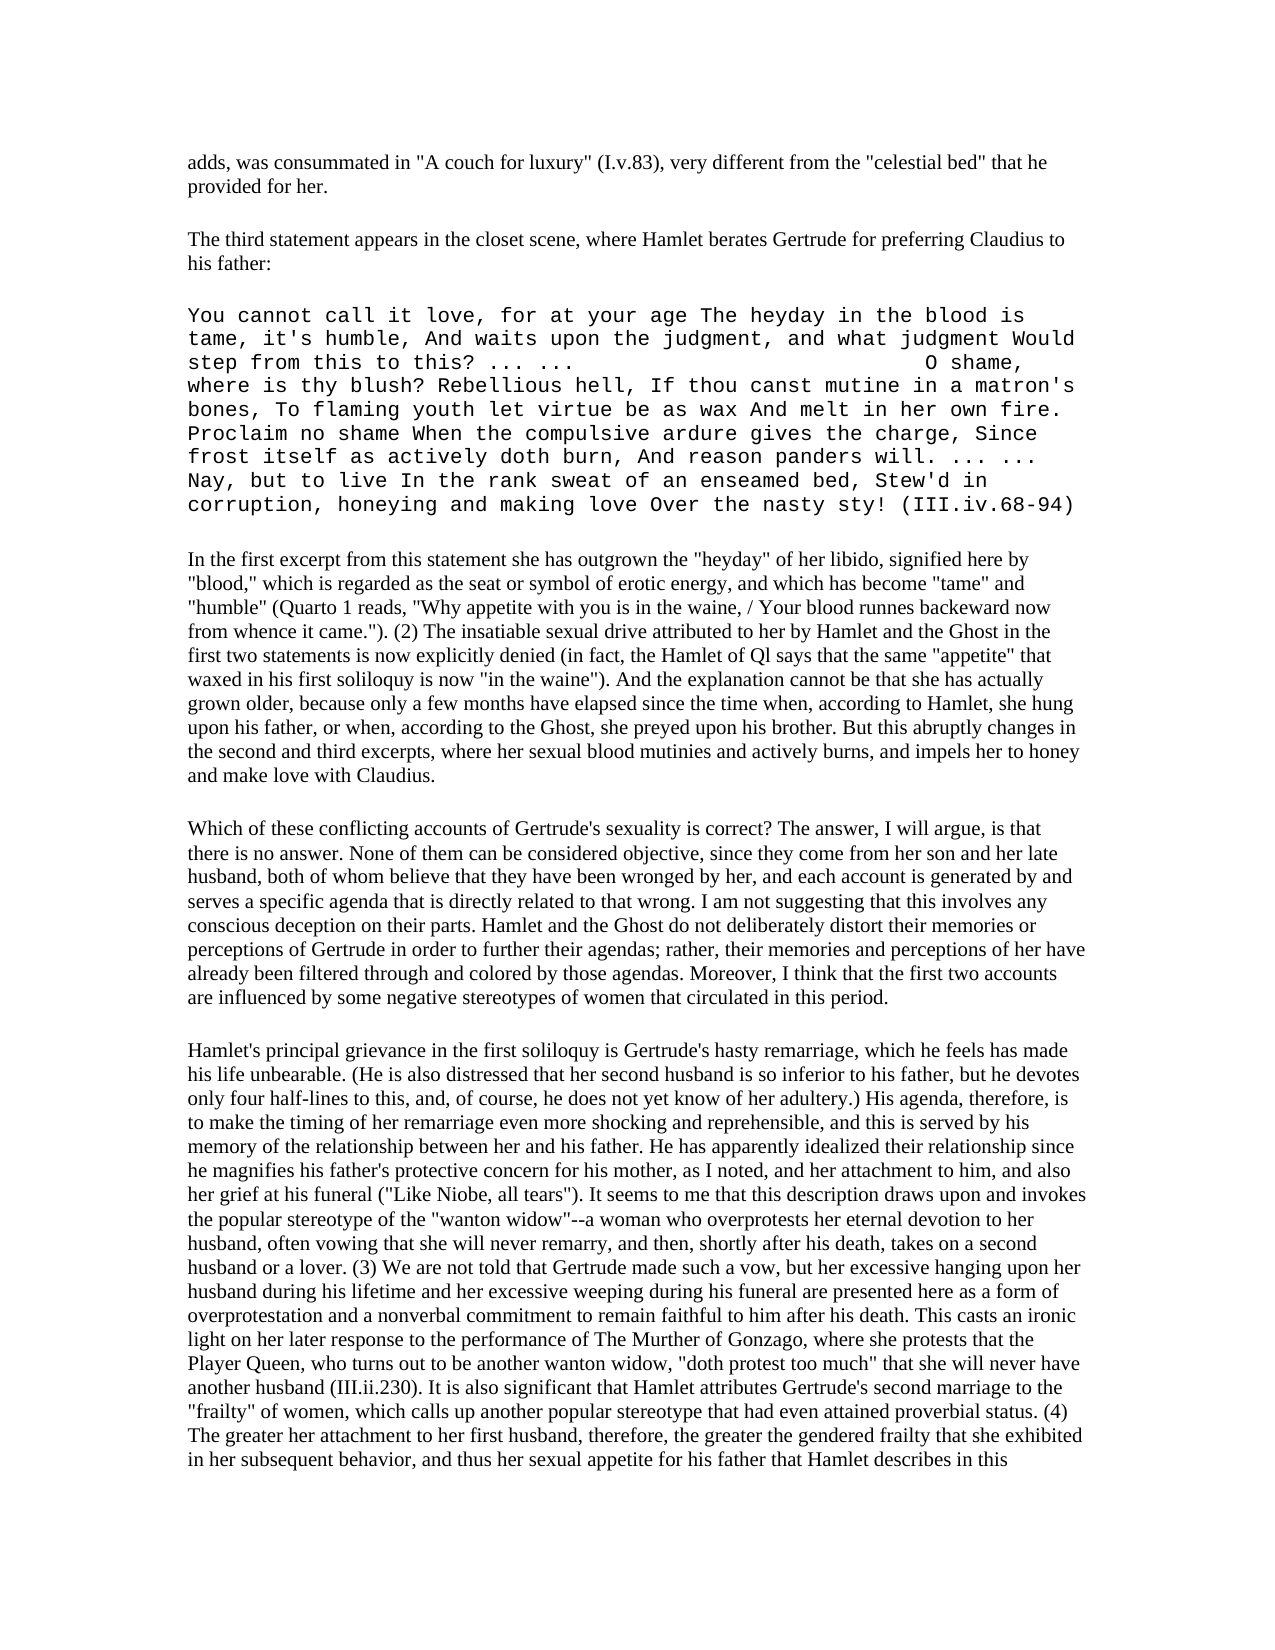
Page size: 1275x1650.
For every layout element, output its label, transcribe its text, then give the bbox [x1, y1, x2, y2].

text In the first excerpt from this statement she has outgrown the "heyday" of her libido, signified here by "blood," which is regarded as the seat or symbol of erotic energy, and which has become "tame" and "humble" (Quarto 1 reads, "Why appetite with you is in the waine, / Your blood runnes backeward now from whence it came."). (2) The insatiable sexual drive attributed to her by Hamlet and the Ghost in the first two statements is now explicitly denied (in fact, the Hamlet of Ql says that the same "appetite" that waxed in his first soliloquy is now "in the waine"). And the explanation cannot be that she has actually grown older, because only a few months have elapsed since the time when, according to Hamlet, she hung upon his father, or when, according to the Ghost, she preyed upon his brother. But this abruptly changes in the second and third excerpts, where her sexual blood mutinies and actively burns, and impels her to honey and make love with Claudius. [187, 547, 1087, 787]
text You cannot call it love, for at your age The heyday in the blood is tame, it's humble, And waits upon the judgment, and what judgment Would step from this to this? ... ... O shame, where is thy blush? Rebellious hell, If thou canst mutine in a matron's bones, To flaming youth let virtue be as wax And melt in her own fire. Proclaim no shame When the compulsive ardure gives the charge, Since frost itself as actively doth burn, And reason panders will. ... ... Nay, but to live In the rank sweat of an enseamed bed, Stew'd in corruption, honeying and making love Over the nasty sty! (III.iv.68-94) [187, 304, 1087, 517]
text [187, 1038, 1087, 1471]
text The third statement appears in the closet scene, where Hamlet berates Gertrude for preferring Claudius to his father: [187, 227, 1087, 275]
text Which of these conflicting accounts of Gertrude's sexuality is correct? The answer, I will argue, is that there is no answer. None of them can be considered objective, since they come from her son and her late husband, both of whom believe that they have been wronged by her, and each account is generated by and serves a specific agenda that is directly related to that wrong. I am not suggesting that this involves any conscious deception on their parts. Hamlet and the Ghost do not deliberately distort their memories or perceptions of Gertrude in order to further their agendas; rather, their memories and perceptions of her have already been filtered through and colored by those agendas. Moreover, I think that the first two accounts are influenced by some negative stereotypes of women that circulated in this period. [187, 816, 1087, 1009]
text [187, 150, 1087, 198]
